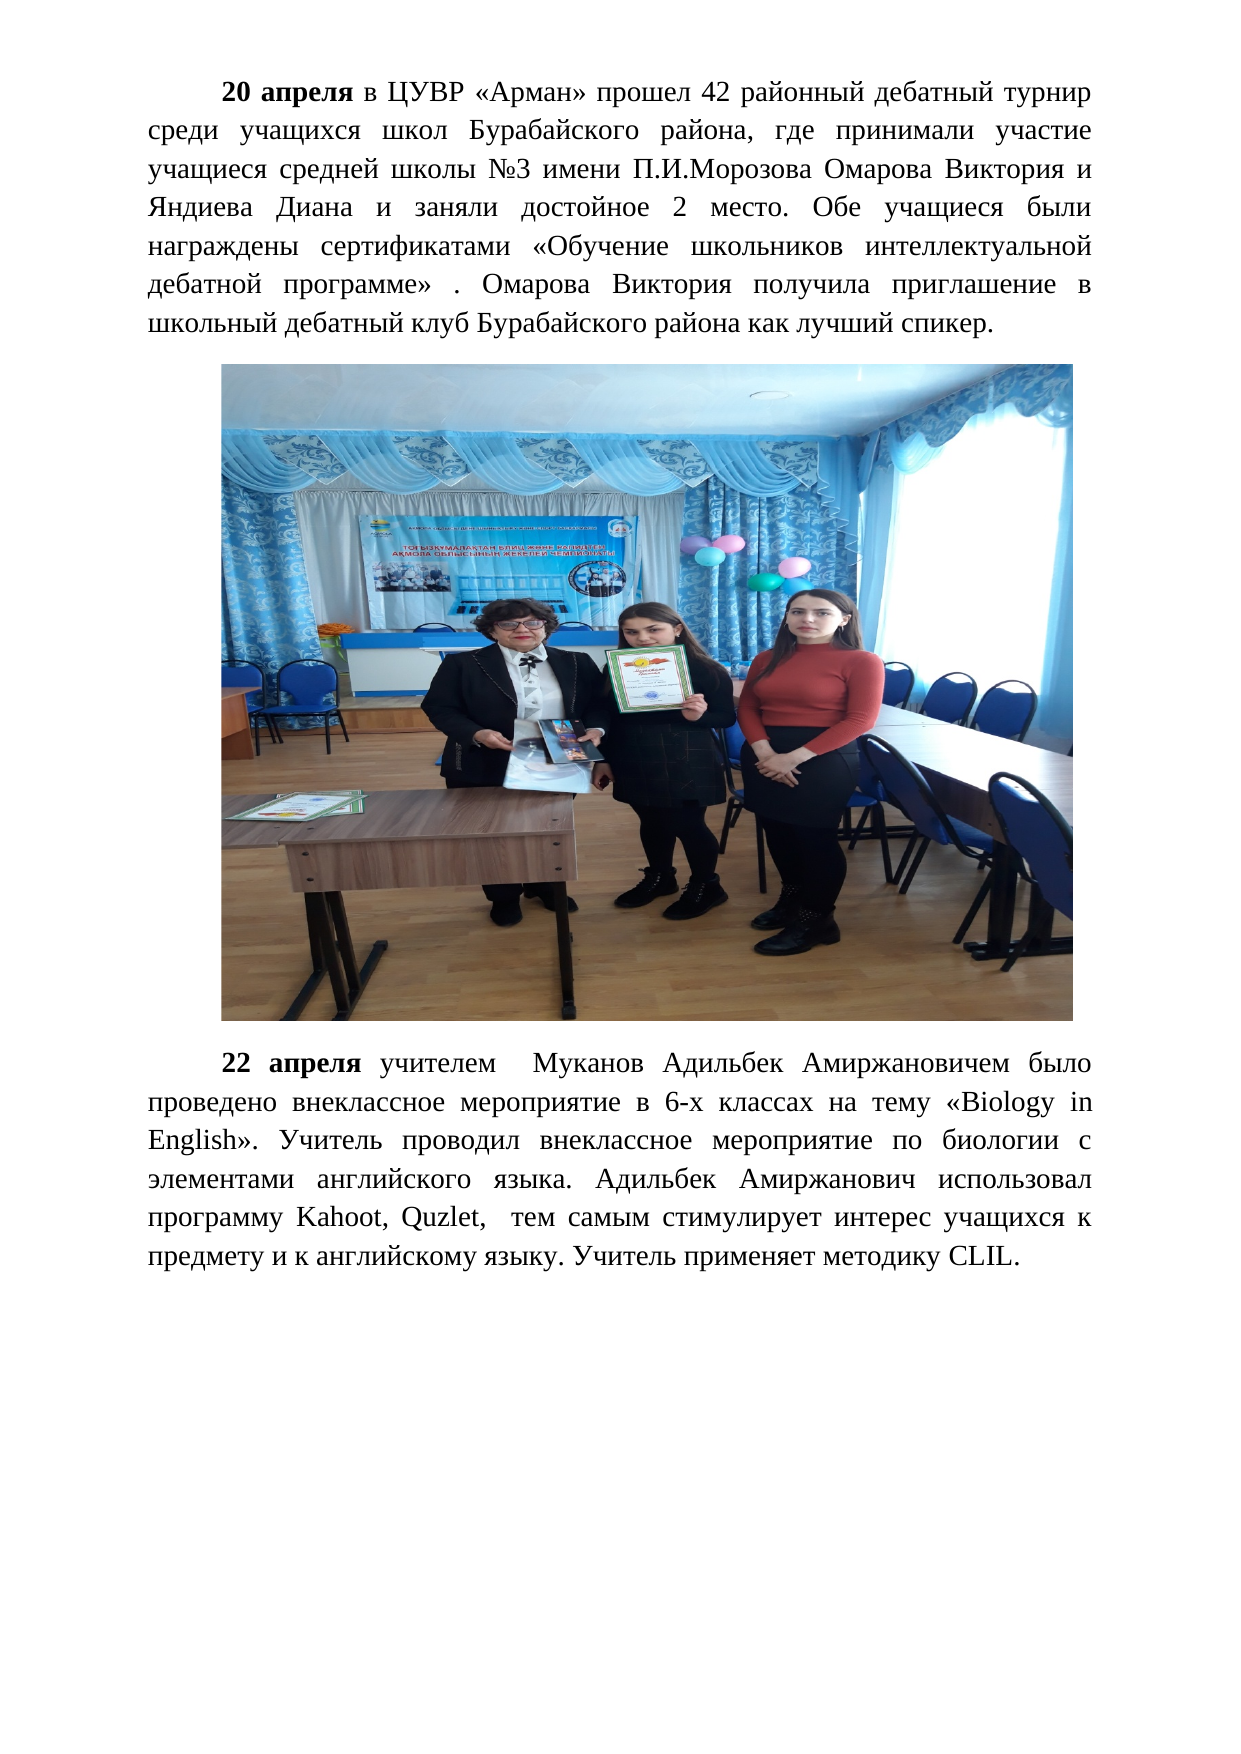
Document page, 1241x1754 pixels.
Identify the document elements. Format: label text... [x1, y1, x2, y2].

text 22 апреля учителем Муканов Адильбек Амиржановичем было проведено внеклассное мероприятие в 6-х классах на тему «Biology in English». Учитель проводил внеклассное мероприятие по биологии с элементами английского языка. Адильбек Амиржанович использовал программу Kahoot, Quzlet, тем самым стимулирует интерес учащихся к предмету и к английскому языку. Учитель применяет методику CLIL. [148, 1045, 1093, 1272]
picture [221, 364, 1073, 1021]
text 20 апреля в ЦУВР «Арман» прошел 42 районный дебатный турнир среди учащихся школ Бурабайского района, где принимали участие учащиеся средней школы №3 имени П.И.Морозова Омарова Виктория и Яндиева Диана и заняли достойное 2 место. Обе учащиеся были награждены сертификатами «Обучение школьников интеллектуальной дебатной программе» . Омарова Виктория получила приглашение в школьный дебатный клуб Бурабайского района как лучший спикер. [148, 74, 1093, 339]
